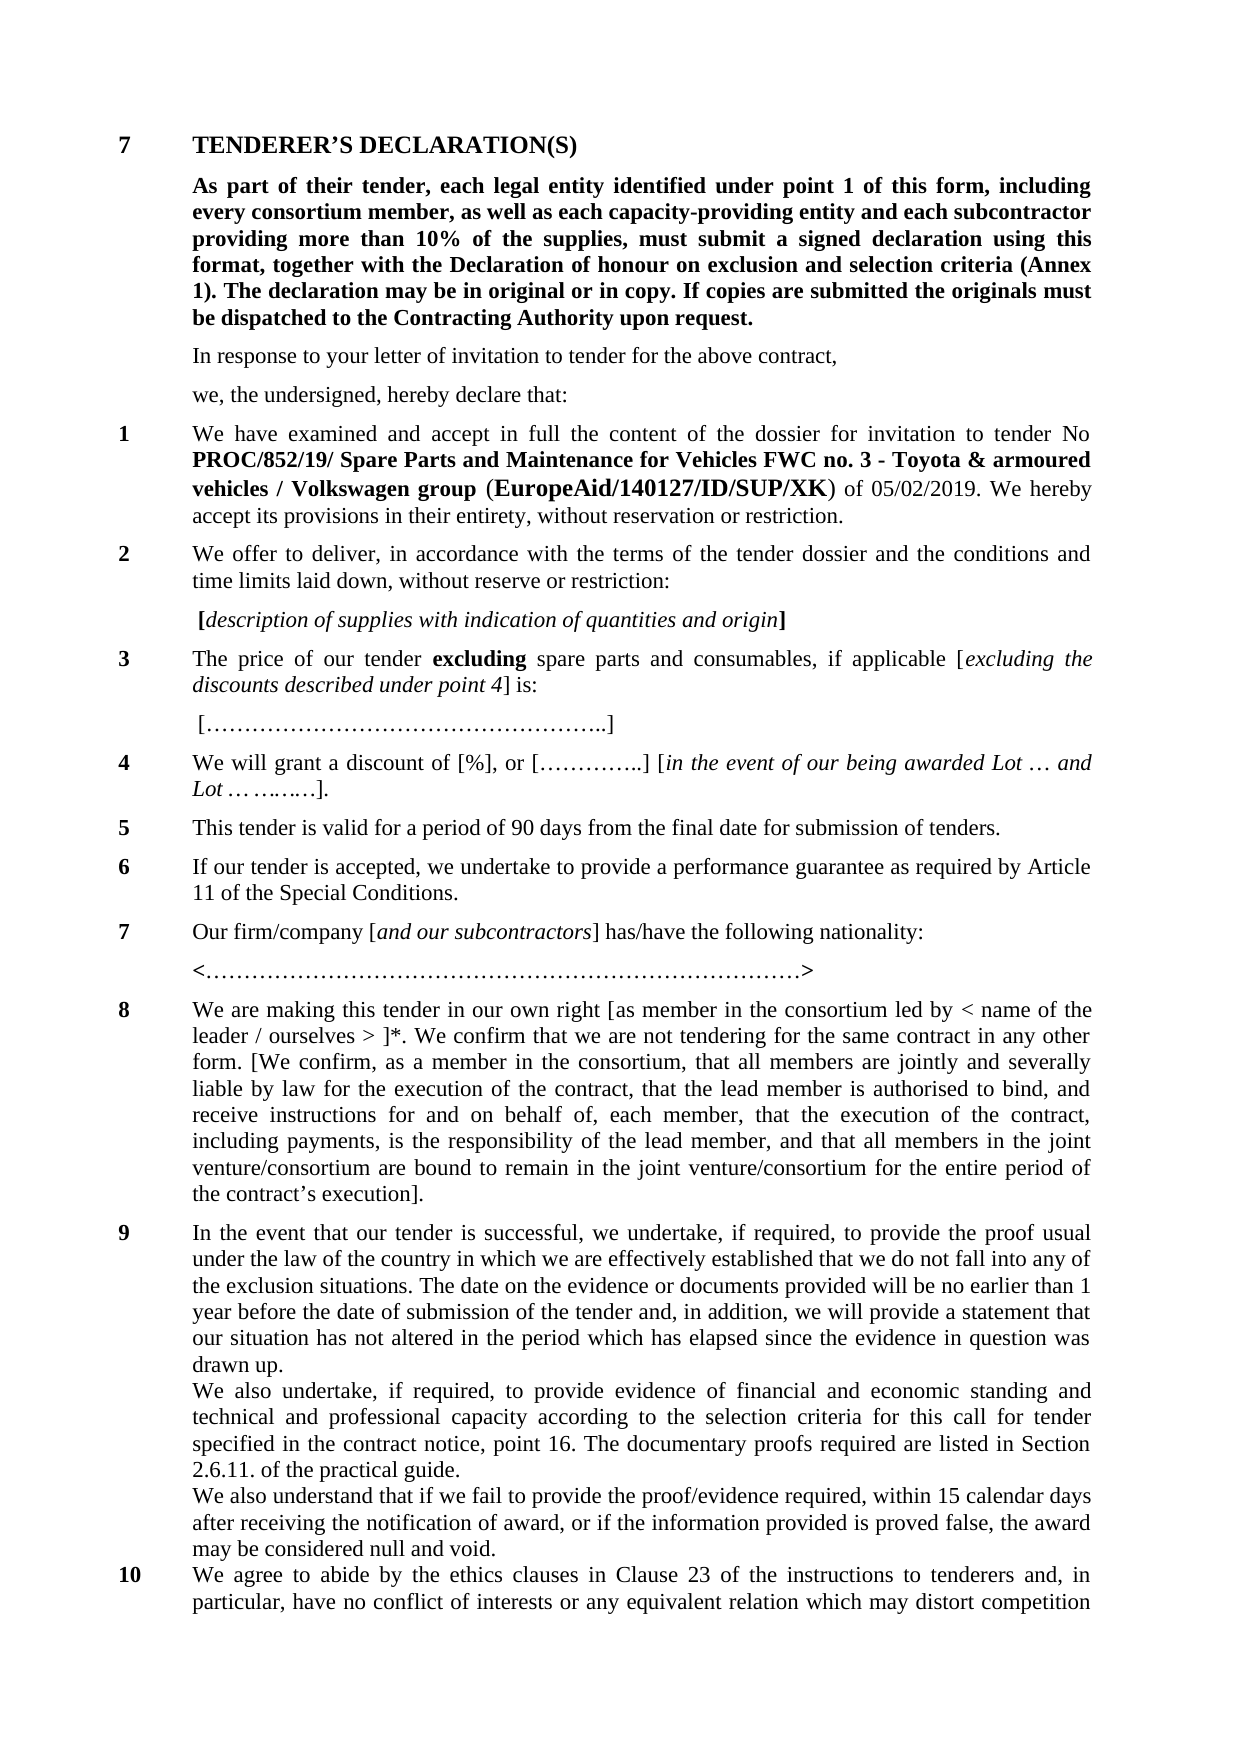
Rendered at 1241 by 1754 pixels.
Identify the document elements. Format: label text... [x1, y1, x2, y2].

text We also understand that if we fail to provide the proof/evidence required, within 15 calendar days after receiving the notification of award, or if the information provided is proved false, the award may be considered null and void. [192, 1482, 1092, 1562]
text We also undertake, if required, to provide evidence of financial and economic standing and technical and professional capacity according to the selection criteria for this call for tender specified in the contract notice, point 16. The documentary proofs required are listed in Section 2.6.11. of the practical guide. [192, 1377, 1092, 1482]
text [……………………………………………..] [192, 710, 1092, 736]
text 5 This tender is valid for a period of 90 days from the final date for submission of tenders. [118, 814, 1092, 840]
text we, the undersigned, hereby declare that: [192, 381, 1092, 408]
text 2 We offer to deliver, in accordance with the terms of the tender dossier and the conditions and time limits laid down, without reserve or restriction: [118, 541, 1092, 593]
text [118, 1562, 1092, 1614]
text 6 If our tender is accepted, we undertake to provide a performance guarantee as required by Article 11 of the Special Conditions. [118, 853, 1092, 905]
text 7 Our firm/company [and our subcontractors] has/have the following nationality: [118, 918, 1092, 944]
text 8 We are making this tender in our own right [as member in the consortium led by < name of the leader / ourselves > ]*. We confirm that we are not tendering for the same contract in any other form. [We confirm, as a member in the consortium, that all members are jointly and severally liable by law for the execution of the contract, that the lead member is authorised to bind, and receive instructions for and on behalf of, each member, that the execution of the contract, including payments, is the responsibility of the lead member, and that all members in the joint venture/consortium are bound to remain in the joint venture/consortium for the entire period of the contract’s execution]. [118, 996, 1092, 1206]
text 7 TENDERER’S DECLARATION(S) [118, 131, 1092, 159]
text <……………………………………………………………………> [192, 957, 1092, 983]
text In response to your letter of invitation to tender for the above contract, [192, 342, 1092, 369]
text 4 We will grant a discount of [%], or […………..] [in the event of our being awarded Lot … and … ………]. [118, 749, 1092, 801]
text 1 We have examined and accept in full the content of the dossier for invitation to tender No PROC/852/19/ Spare Parts and Maintenance for Vehicles FWC no. 3 - Toyota & armoured vehicles / Volkswagen group (EuropeAid/140127/ID/SUP/XK) of 05/02/2019. We hereby accept its provisions in their entirety, without reservation or restriction. [118, 420, 1092, 528]
text As part of their tender, each legal entity identified under point 1 of this form, including every consortium member, as well as each capacity-providing entity and each subcontractor providing more than 10% of the supplies, must submit a signed declaration using this format, together with the Declaration of honour on exclusion and selection criteria (Annex 1). The declaration may be in original or in copy. If copies are submitted the originals must be dispatched to the Contracting Authority upon request. [192, 172, 1092, 330]
text 3 The price of our tender excluding spare parts and consumables, if applicable [excluding the discounts described under point 4] is: [118, 644, 1092, 697]
text [description of supplies with indication of quantities and origin] [192, 606, 1092, 632]
text 9 In the event that our tender is successful, we undertake, if required, to provide the proof usual under the law of the country in which we are effectively established that we do not fall into any of the exclusion situations. The date on the evidence or documents provided will be no earlier than 1 year before the date of submission of the tender and, in addition, we will provide a statement that our situation has not altered in the period which has elapsed since the evidence in question was drawn up. [118, 1219, 1092, 1377]
